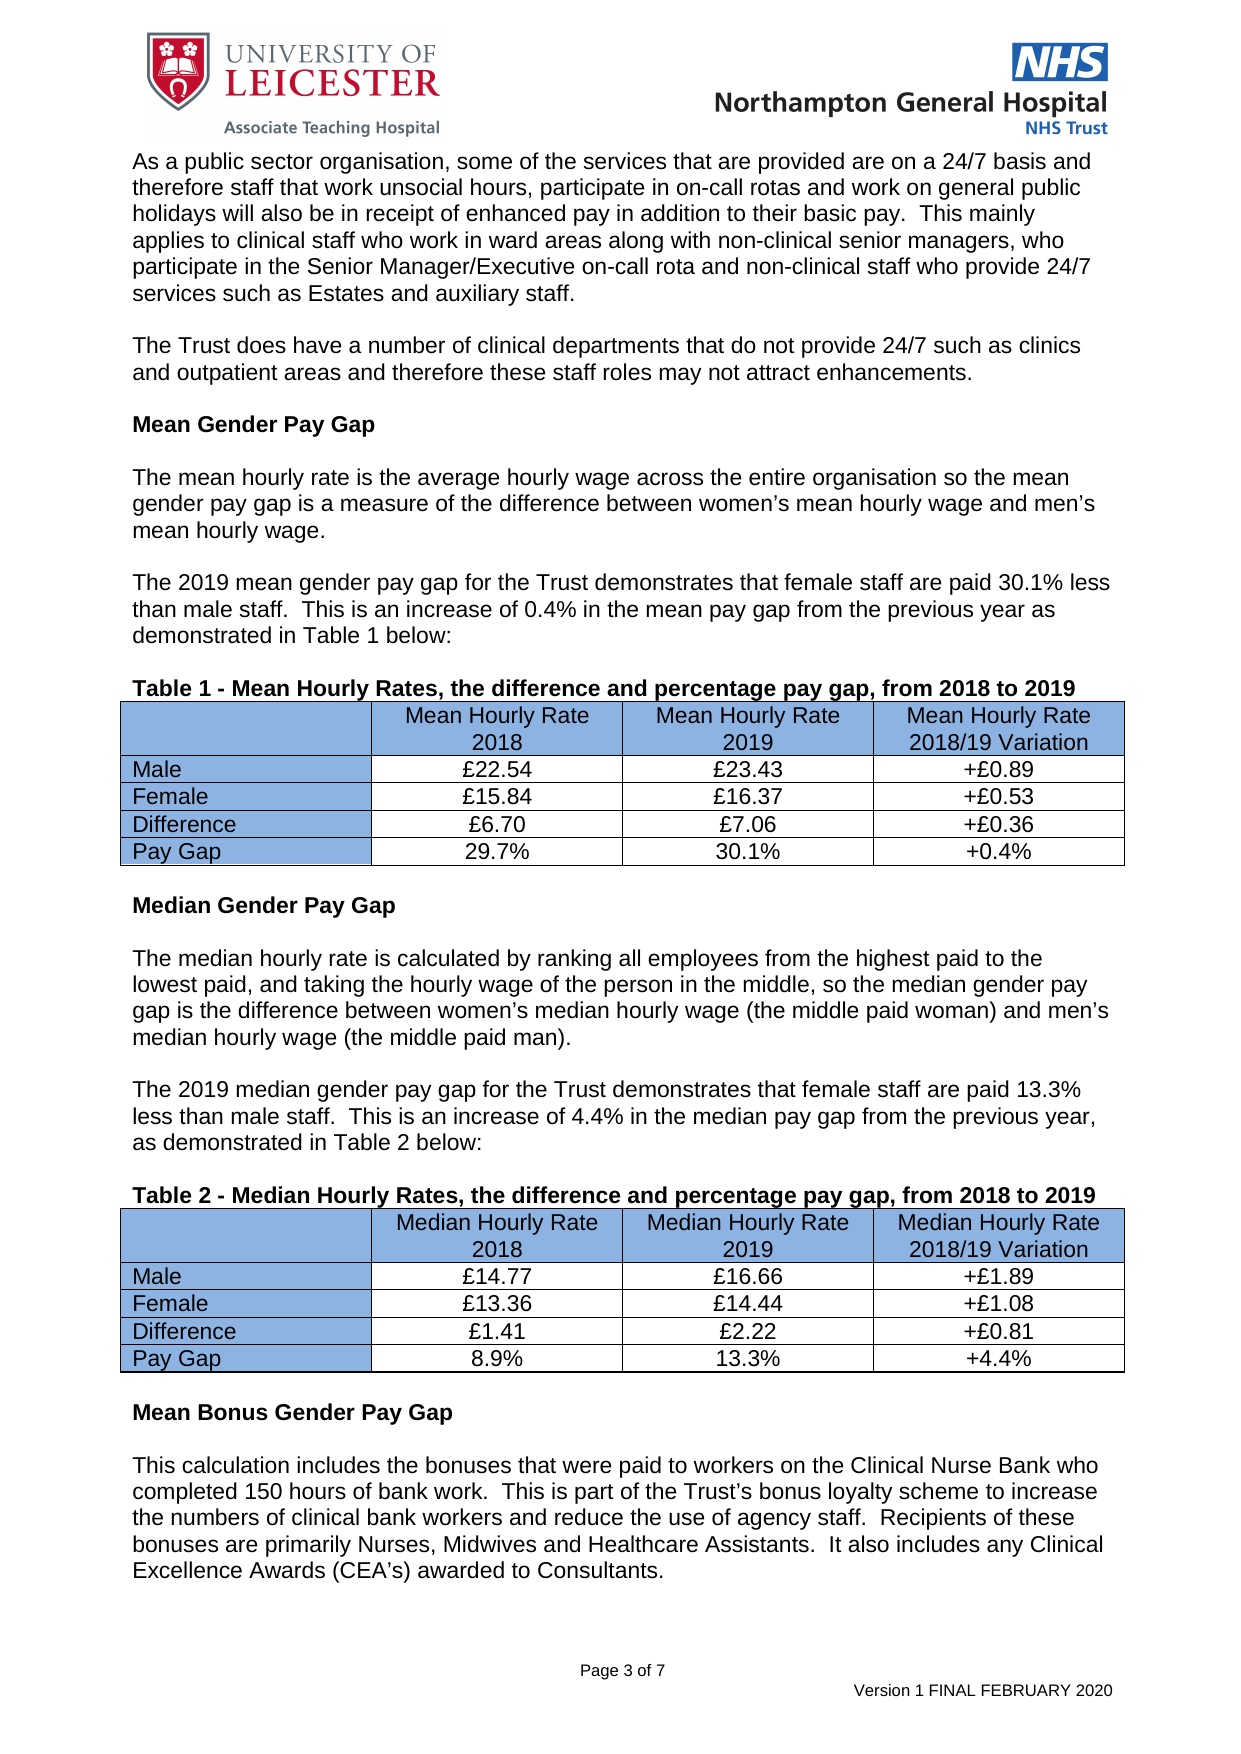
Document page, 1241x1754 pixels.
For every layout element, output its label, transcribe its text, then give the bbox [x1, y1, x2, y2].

table_cell £16.66 [623, 1263, 873, 1289]
table_cell Pay Gap [121, 838, 371, 864]
text Table 1 - Mean Hourly Rates, the difference and percentage pay gap, from 2018 to 2019 [132, 675, 1113, 701]
table_cell £1.41 [372, 1318, 622, 1344]
table_cell +£0.53 [874, 783, 1124, 810]
table_header [121, 1209, 371, 1262]
text The Trust does have a number of clinical departments that do not provide 24/7 such as clinics and outpatient areas and therefore these staff roles may not attract enhancements. [132, 332, 1113, 385]
text Mean Gender Pay Gap [132, 411, 1113, 438]
table_cell £7.06 [623, 811, 873, 837]
table_cell +£0.81 [874, 1318, 1124, 1344]
text Median Gender Pay Gap [132, 892, 1113, 918]
table_cell 29.7% [372, 838, 622, 864]
table_cell £23.43 [623, 756, 873, 782]
table_cell Difference [121, 811, 371, 837]
table_cell Pay Gap [121, 1345, 371, 1371]
table_cell £6.70 [372, 811, 622, 837]
text Table 2 - Median Hourly Rates, the difference and percentage pay gap, from 2018 to 2019 [132, 1182, 1113, 1208]
picture [143, 29, 444, 140]
text Mean Bonus Gender Pay Gap [132, 1399, 1113, 1425]
text This calculation includes the bonuses that were paid to workers on the Clinical Nurse Bank who completed 150 hours of bank work. This is part of the Trust’s bonus loyalty scheme to increase the numbers of clinical bank workers and reduce the use of agency staff. Recipients of these bonuses are primarily Nurses, Midwives and Healthcare Assistants. It also includes any Clinical Excellence Awards (CEA’s) awarded to Consultants. [132, 1452, 1113, 1583]
table_cell +£0.36 [874, 811, 1124, 837]
table_cell +0.4% [874, 838, 1124, 864]
table_header Median Hourly Rate 2018 [372, 1209, 622, 1262]
text The mean hourly rate is the average hourly wage across the entire organisation so the mean gender pay gap is a measure of the difference between women’s mean hourly wage and men’s mean hourly wage. [132, 464, 1113, 543]
table_cell +4.4% [874, 1345, 1124, 1371]
table_header Mean Hourly Rate 2018 [372, 702, 622, 755]
picture [712, 38, 1113, 140]
table_cell Female [121, 1290, 371, 1317]
table_cell +£1.08 [874, 1290, 1124, 1317]
table_cell £2.22 [623, 1318, 873, 1344]
table_cell 13.3% [623, 1345, 873, 1371]
table_cell Female [121, 783, 371, 810]
table_cell £14.77 [372, 1263, 622, 1289]
text The 2019 mean gender pay gap for the Trust demonstrates that female staff are paid 30.1% less than male staff. This is an increase of 0.4% in the mean pay gap from the previous year as demonstrated in Table 1 below: [132, 569, 1113, 648]
text As a public sector organisation, some of the services that are provided are on a 24/7 basis and therefore staff that work unsocial hours, participate in on-call rotas and work on general public holidays will also be in receipt of enhanced pay in addition to their basic pay. This mainly applies to clinical staff who work in ward areas along with non-clinical senior managers, who participate in the Senior Manager/Executive on-call rota and non-clinical staff who provide 24/7 services such as Estates and auxiliary staff. [132, 148, 1113, 306]
table_cell £16.37 [623, 783, 873, 810]
table_cell Male [121, 1263, 371, 1289]
table_cell +£0.89 [874, 756, 1124, 782]
table_header Mean Hourly Rate 2018/19 Variation [874, 702, 1124, 755]
table_cell 8.9% [372, 1345, 622, 1371]
table_cell £13.36 [372, 1290, 622, 1317]
table_header Mean Hourly Rate 2019 [623, 702, 873, 755]
table_cell 30.1% [623, 838, 873, 864]
text The 2019 median gender pay gap for the Trust demonstrates that female staff are paid 13.3% less than male staff. This is an increase of 4.4% in the median pay gap from the previous year, as demonstrated in Table 2 below: [132, 1076, 1113, 1155]
text The median hourly rate is calculated by ranking all employees from the highest paid to the lowest paid, and taking the hourly wage of the person in the middle, so the median gender pay gap is the difference between women’s median hourly wage (the middle paid woman) and men’s median hourly wage (the middle paid man). [132, 944, 1113, 1050]
table_header Median Hourly Rate 2019 [623, 1209, 873, 1262]
table_header [121, 702, 371, 755]
table_cell Male [121, 756, 371, 782]
table_cell £15.84 [372, 783, 622, 810]
table_cell Difference [121, 1318, 371, 1344]
table_cell £22.54 [372, 756, 622, 782]
table_header Median Hourly Rate 2018/19 Variation [874, 1209, 1124, 1262]
table_cell £14.44 [623, 1290, 873, 1317]
table_cell +£1.89 [874, 1263, 1124, 1289]
